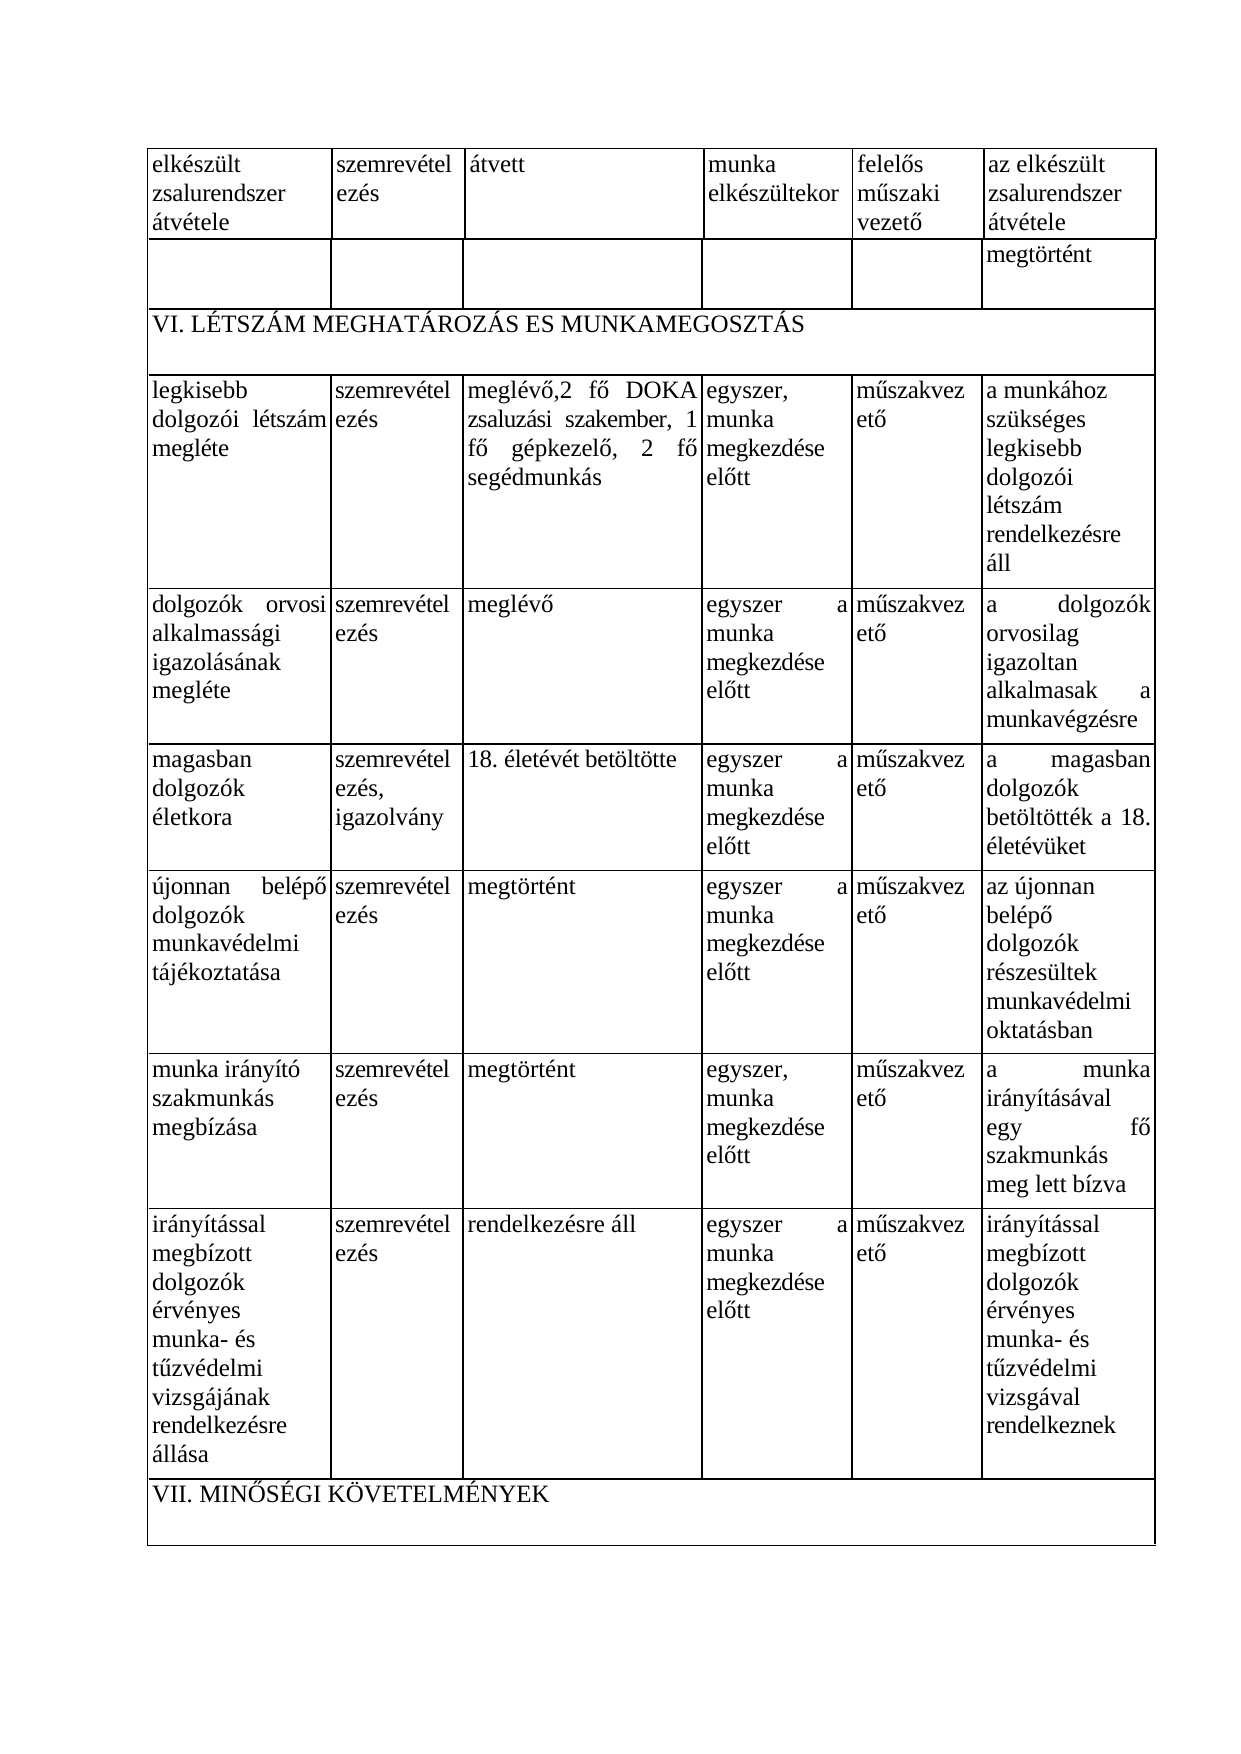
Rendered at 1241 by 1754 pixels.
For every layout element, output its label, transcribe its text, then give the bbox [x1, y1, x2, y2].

table_cell VI. LÉTSZÁM MEGHATÁROZÁS ES MUNKAMEGOSZTÁS [148, 309, 1154, 374]
table_cell szemrevétel ezés, igazolvány [332, 745, 462, 869]
table_cell műszakvez ető [853, 1209, 981, 1478]
table_cell műszakvez ető [853, 589, 981, 743]
table_cell [853, 240, 981, 308]
table_cell egyszer, munka megkezdése előtt [703, 376, 851, 587]
table_cell egyszer a munka megkezdése előtt [703, 1209, 851, 1478]
table_cell a magasban dolgozók betöltötték a 18. életévüket [983, 745, 1154, 869]
table_cell megtörtént [983, 240, 1154, 308]
table_cell átvett [466, 149, 703, 238]
table_cell meglévő [464, 589, 701, 743]
table_cell műszakvez ető [853, 871, 981, 1052]
table_cell munka irányító szakmunkás megbízása [148, 1054, 330, 1207]
table_cell újonnan belépő dolgozók munkavédelmi tájékoztatása [148, 871, 330, 1052]
table_cell szemrevétel ezés [332, 1209, 462, 1478]
table_cell műszakvez ető [853, 745, 981, 869]
table_cell [332, 240, 462, 308]
table_cell 18. életévét betöltötte [464, 745, 701, 869]
table_cell műszakvez ető [853, 376, 981, 587]
table_cell megtörtént [464, 1054, 701, 1207]
table_cell egyszer a munka megkezdése előtt [703, 871, 851, 1052]
table_cell szemrevétel ezés [332, 1054, 462, 1207]
table_cell szemrevétel ezés [332, 589, 462, 743]
table_cell az újonnan belépő dolgozók részesültek munkavédelmi oktatásban [983, 871, 1154, 1052]
table_cell a munka irányításával egy fő szakmunkás meg lett bízva [983, 1054, 1154, 1207]
table_cell rendelkezésre áll [464, 1209, 701, 1478]
table_cell szemrevétel ezés [332, 376, 462, 587]
table_cell szemrevétel ezés [332, 871, 462, 1052]
table_cell elkészült zsalurendszer átvétele [148, 149, 331, 238]
table_cell [703, 240, 851, 308]
table_cell a dolgozók orvosilag igazoltan alkalmasak a munkavégzésre [983, 589, 1154, 743]
table_cell dolgozók orvosi alkalmassági igazolásának megléte [148, 589, 330, 743]
table_cell szemrevétel ezés [333, 149, 464, 238]
table_cell egyszer a munka megkezdése előtt [703, 745, 851, 869]
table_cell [853, 149, 983, 238]
table_cell meglévő,2 fő DOKA zsaluzási szakember, 1 fő gépkezelő, 2 fő segédmunkás [464, 376, 701, 587]
table_cell munka elkészültekor [705, 149, 852, 238]
table_cell [148, 239, 330, 308]
table_cell egyszer, munka megkezdése előtt [703, 1054, 851, 1207]
table_cell irányítással megbízott dolgozók érvényes munka- és tűzvédelmi vizsgájának rendelkezésre állása [148, 1209, 330, 1478]
table_cell VII. MINŐSÉGI KÖVETELMÉNYEK [148, 1479, 1154, 1544]
table_cell legkisebb dolgozói létszám megléte [148, 375, 330, 587]
table_cell műszakvez ető [853, 1054, 981, 1207]
table_cell az elkészült zsalurendszer átvétele [985, 149, 1155, 238]
table_cell a munkához szükséges legkisebb dolgozói létszám rendelkezésre áll [983, 376, 1154, 587]
table_cell irányítással megbízott dolgozók érvényes munka- és tűzvédelmi vizsgával rendelkeznek [983, 1209, 1154, 1478]
table_cell egyszer a munka megkezdése előtt [703, 589, 851, 743]
table_cell megtörtént [464, 871, 701, 1052]
table_cell [464, 240, 701, 308]
table_cell magasban dolgozók életkora [148, 744, 330, 869]
